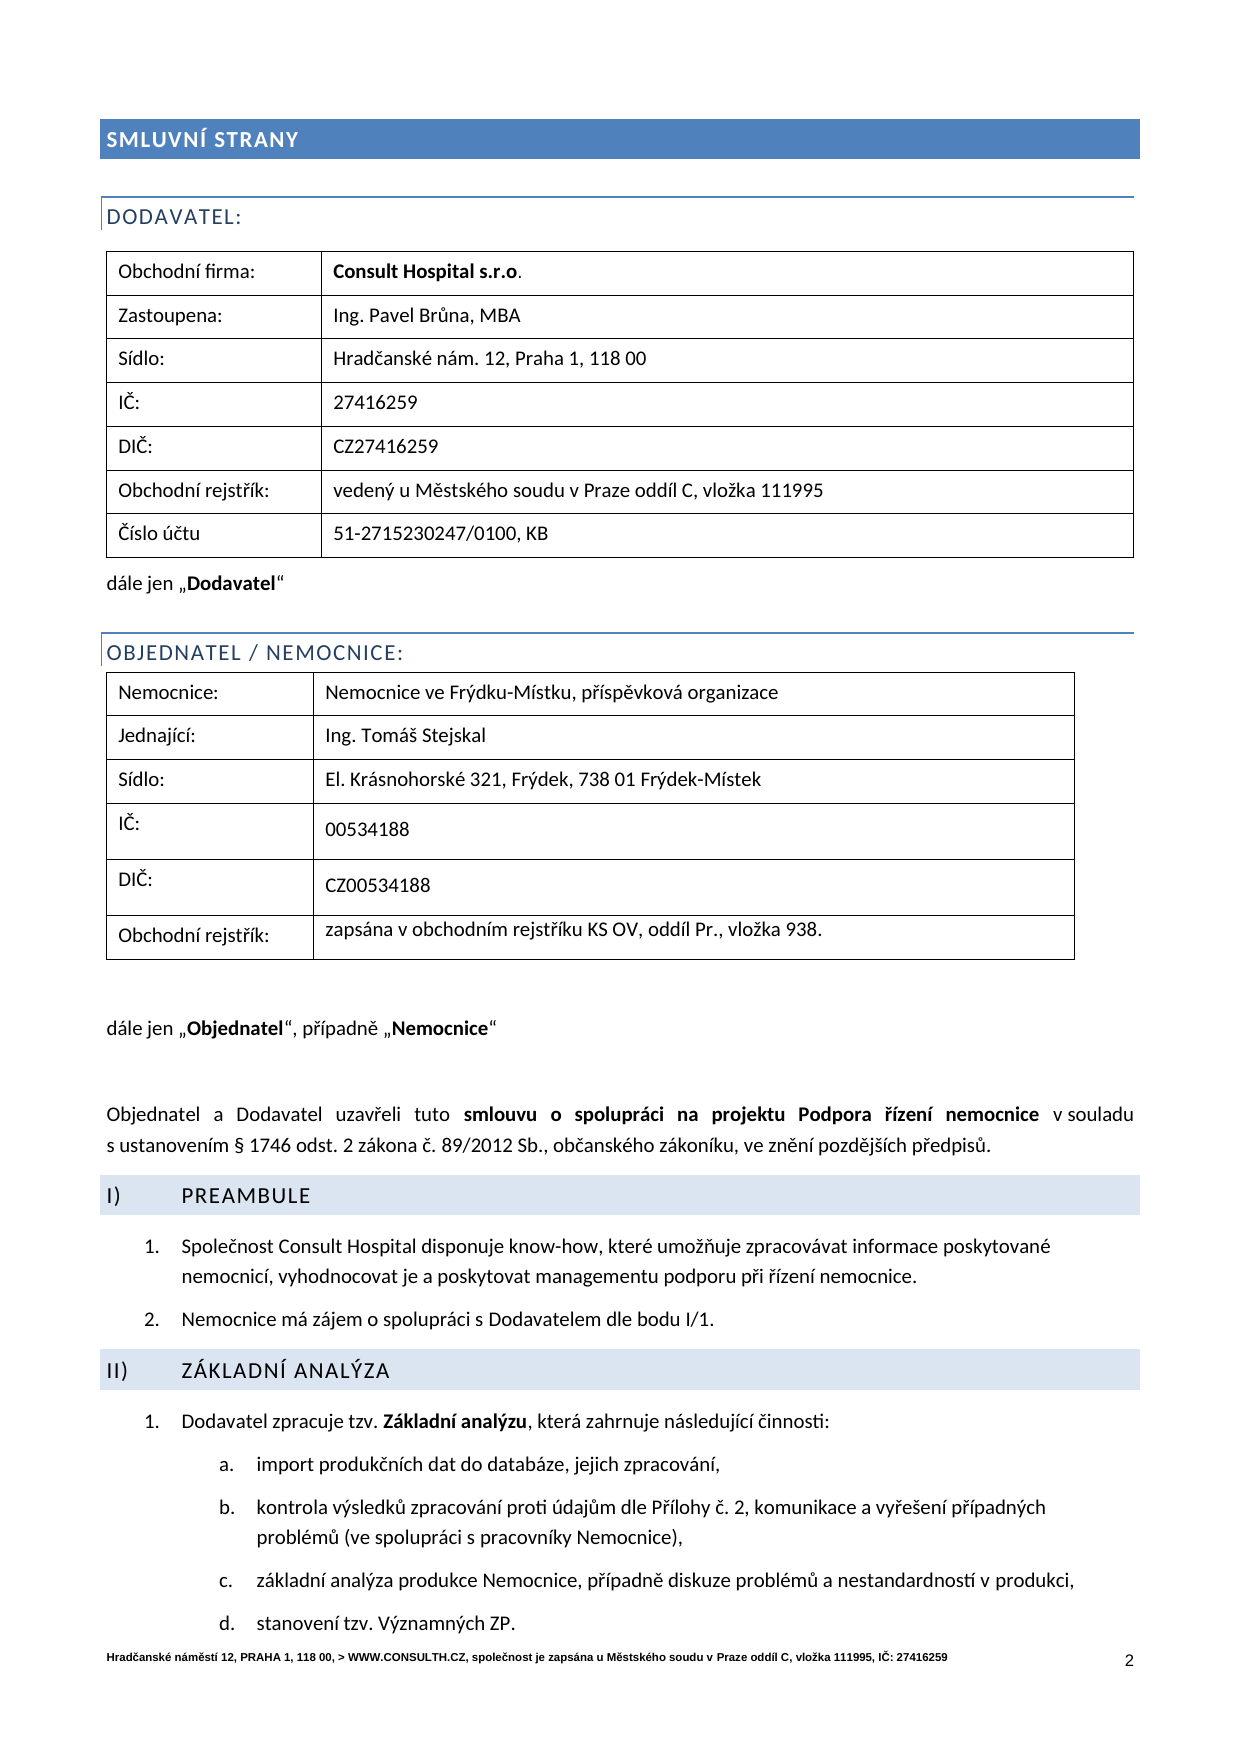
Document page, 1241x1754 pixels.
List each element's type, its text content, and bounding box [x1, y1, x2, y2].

table_cell 51-2715230247/0100, KB [322, 514, 1133, 557]
table_cell Ing. Tomáš Stejskal [314, 716, 1074, 759]
table_cell Zastoupena: [107, 296, 321, 338]
table_header Obchodní firma: [107, 252, 321, 294]
list Nemocnice má zájem o spolupráci s Dodavatelem dle bodu I/1. [144, 1307, 1134, 1332]
table_cell DIČ: [107, 427, 321, 469]
table_cell 00534188 [314, 804, 1074, 859]
table_header Consult Hospital s.r.o. [322, 252, 1133, 294]
text dále jen „Dodavatel“ [106, 571, 1134, 596]
table_cell zapsána v obchodním rejstříku KS OV, oddíl Pr., vložka 938. [314, 916, 1074, 959]
subtitle Dodavatel: [102, 198, 1134, 230]
table_cell Obchodní rejstřík: [107, 471, 321, 513]
table_cell Jednající: [107, 716, 313, 759]
table_header Nemocnice ve Frýdku-Místku, příspěvková organizace [314, 673, 1074, 715]
table_cell Sídlo: [107, 339, 321, 382]
subtitle Smluvní strany [106, 125, 1134, 153]
table_cell CZ27416259 [322, 427, 1133, 469]
subtitle Základní analýza [106, 1356, 1134, 1384]
list základní analýza produkce Nemocnice, případně diskuze problémů a nestandardností v produkci, [219, 1567, 1134, 1593]
table_cell Obchodní rejstřík: [107, 916, 313, 959]
table_cell IČ: [107, 383, 321, 426]
table_cell Hradčanské nám. 12, Praha 1, 118 00 [322, 339, 1133, 382]
subtitle Preambule [106, 1181, 1134, 1209]
list import produkčních dat do databáze, jejich zpracování, [219, 1451, 1134, 1476]
table_cell CZ00534188 [314, 860, 1074, 915]
table_cell Sídlo: [107, 760, 313, 803]
list Společnost Consult Hospital disponuje know-how, které umožňuje zpracovávat informace poskytované nemocnicí, vyhodnocovat je a poskytovat managementu podporu při řízení nemocnice. [144, 1233, 1134, 1289]
table_cell 27416259 [322, 383, 1133, 426]
table_header Nemocnice: [107, 673, 313, 715]
table_cell DIČ: [107, 860, 313, 915]
subtitle Objednatel / Nemocnice: [102, 634, 1134, 666]
text Objednatel a Dodavatel uzavřeli tuto smlouvu o spolupráci na projektu Podpora řízení nemocnice v souladu s ustanovením § 1746 odst. 2 zákona č. 89/2012 Sb., občanského zákoníku, ve znění pozdějších předpisů. [106, 1101, 1134, 1157]
table_cell El. Krásnohorské 321, Frýdek, 738 01 Frýdek-Místek [314, 760, 1074, 803]
table_cell Ing. Pavel Brůna, MBA [322, 296, 1133, 338]
table_cell vedený u Městského soudu v Praze oddíl C, vložka 111995 [322, 471, 1133, 513]
text dále jen „Objednatel“, případně „Nemocnice“ [106, 1016, 1134, 1041]
list Dodavatel zpracuje tzv. Základní analýzu, která zahrnuje následující činnosti: [144, 1408, 1134, 1433]
list kontrola výsledků zpracování proti údajům dle Přílohy č. 2, komunikace a vyřešení případných problémů (ve spolupráci s pracovníky Nemocnice), [219, 1494, 1134, 1550]
table_cell Číslo účtu [107, 514, 321, 557]
list stanovení tzv. Významných ZP. [219, 1610, 1134, 1636]
table_cell IČ: [107, 804, 313, 859]
